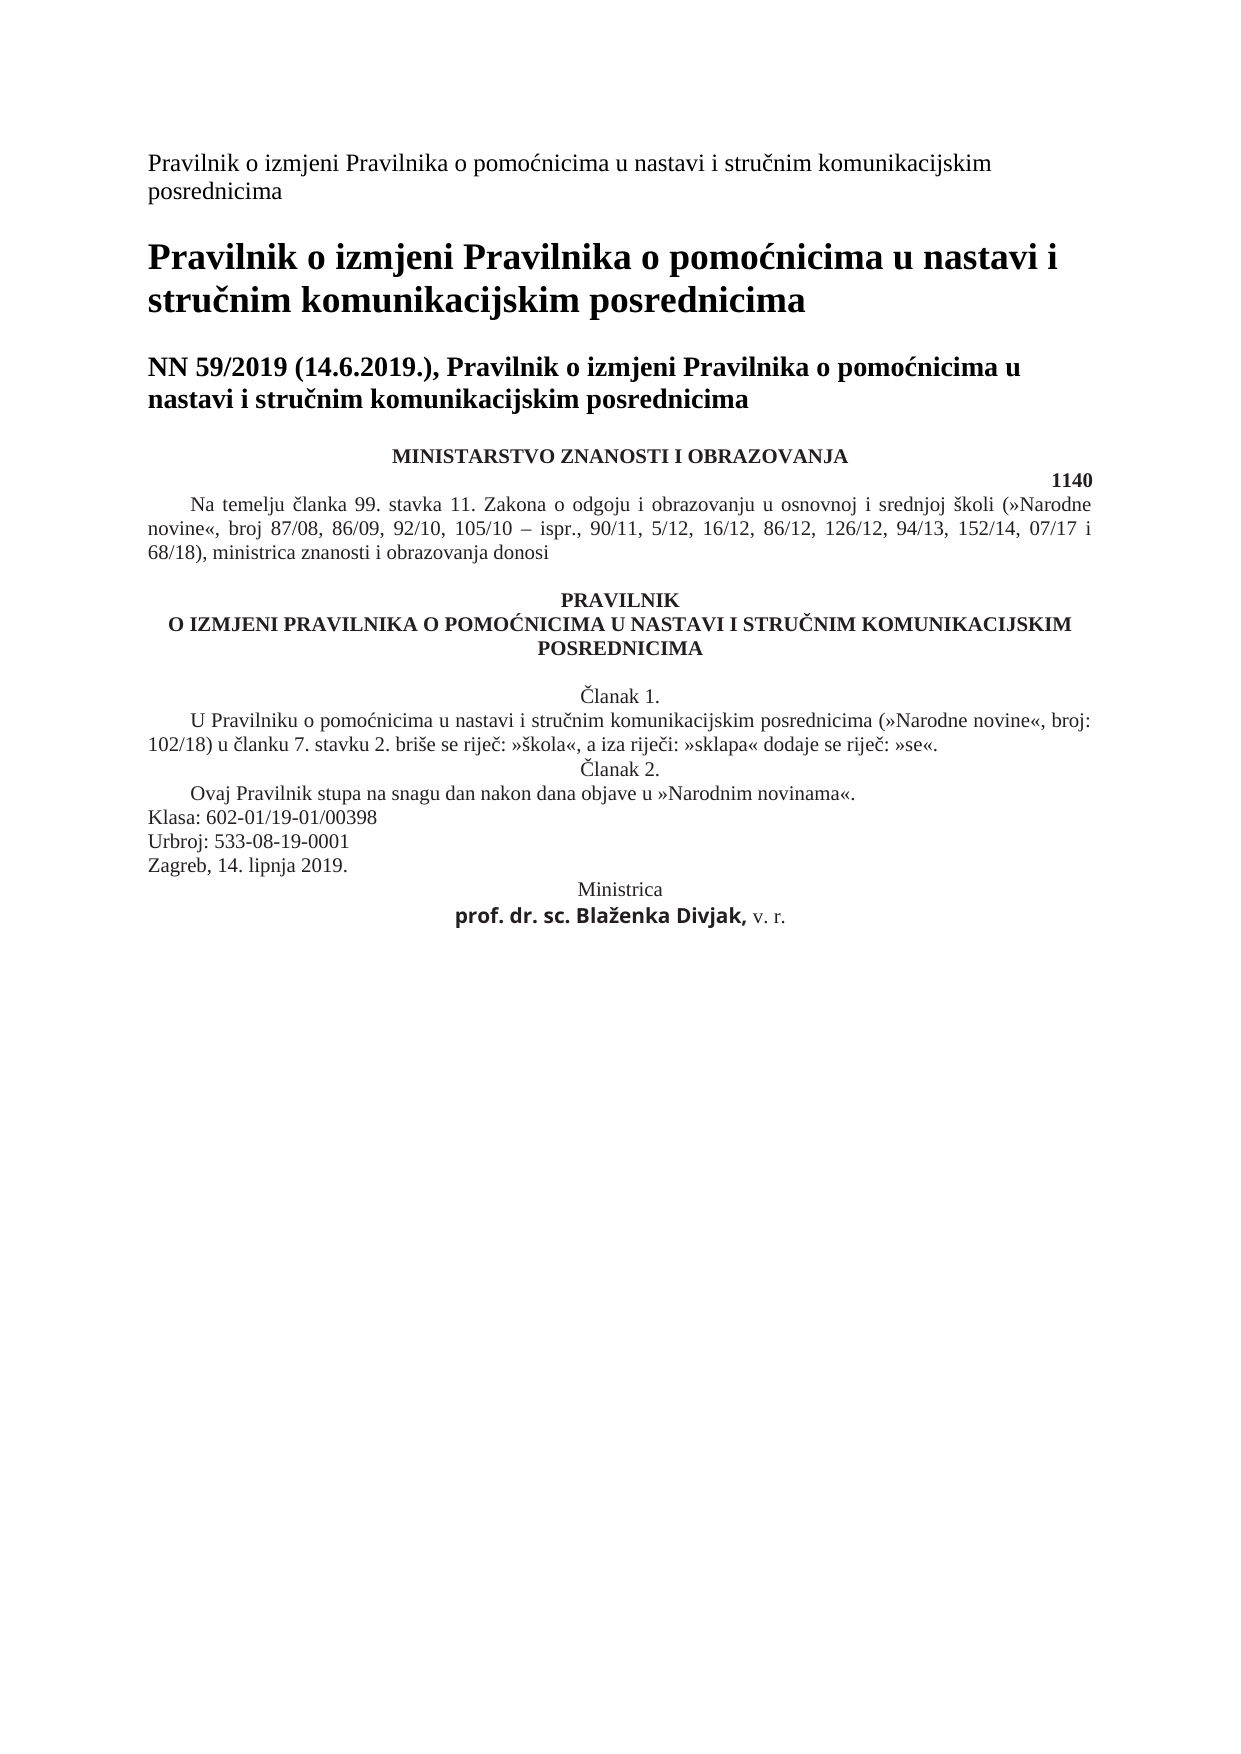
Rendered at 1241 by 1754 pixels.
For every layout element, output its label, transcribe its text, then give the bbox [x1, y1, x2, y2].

text 1140 [148, 468, 1093, 492]
text U Pravilniku o pomoćnicima u nastavi i stručnim komunikacijskim posrednicima (»Narodne novine«, broj: 102/18) u članku 7. stavku 2. briše se riječ: »škola«, a iza riječi: »sklapa« dodaje se riječ: »se«. [148, 708, 1093, 756]
text Na temelju članka 99. stavka 11. Zakona o odgoju i obrazovanju u osnovnoj i srednjoj školi (»Narodne novine«, broj 87/08, 86/09, 92/10, 105/10 – ispr., 90/11, 5/12, 16/12, 86/12, 126/12, 94/13, 152/14, 07/17 i 68/18), ministrica znanosti i obrazovanja donosi [148, 492, 1093, 564]
text Članak 1. [148, 684, 1093, 708]
text Pravilnik o izmjeni Pravilnika o pomoćnicima u nastavi i stručnim komunikacijskim posrednicima [148, 148, 1093, 205]
text Pravilnik o izmjeni Pravilnika o pomoćnicima u nastavi i stručnim komunikacijskim posrednicima [148, 234, 1093, 321]
text Ovaj Pravilnik stupa na snagu dan nakon dana objave u »Narodnim novinama«. [148, 781, 1093, 804]
text Zagreb, 14. lipnja 2019. [148, 853, 1093, 877]
text Ministarstvo znanosti i obrazovanja [148, 444, 1093, 468]
text Članak 2. [148, 756, 1093, 781]
text Klasa: 602-01/19-01/00398 [148, 804, 1093, 829]
text Ministrica prof. dr. sc. Blaženka Divjak, v. r. [148, 877, 1093, 929]
text O IZMJENI PRAVILNIKA O POMOĆNICIMA U NASTAVI I STRUČNIM KOMUNIKACIJSKIM POSREDNICIMA [148, 612, 1093, 660]
text Urbroj: 533-08-19-0001 [148, 829, 1093, 853]
text PRAVILNIK [148, 588, 1093, 612]
text NN 59/2019 (14.6.2019.), Pravilnik o izmjeni Pravilnika o pomoćnicima u nastavi i stručnim komunikacijskim posrednicima [148, 350, 1093, 414]
